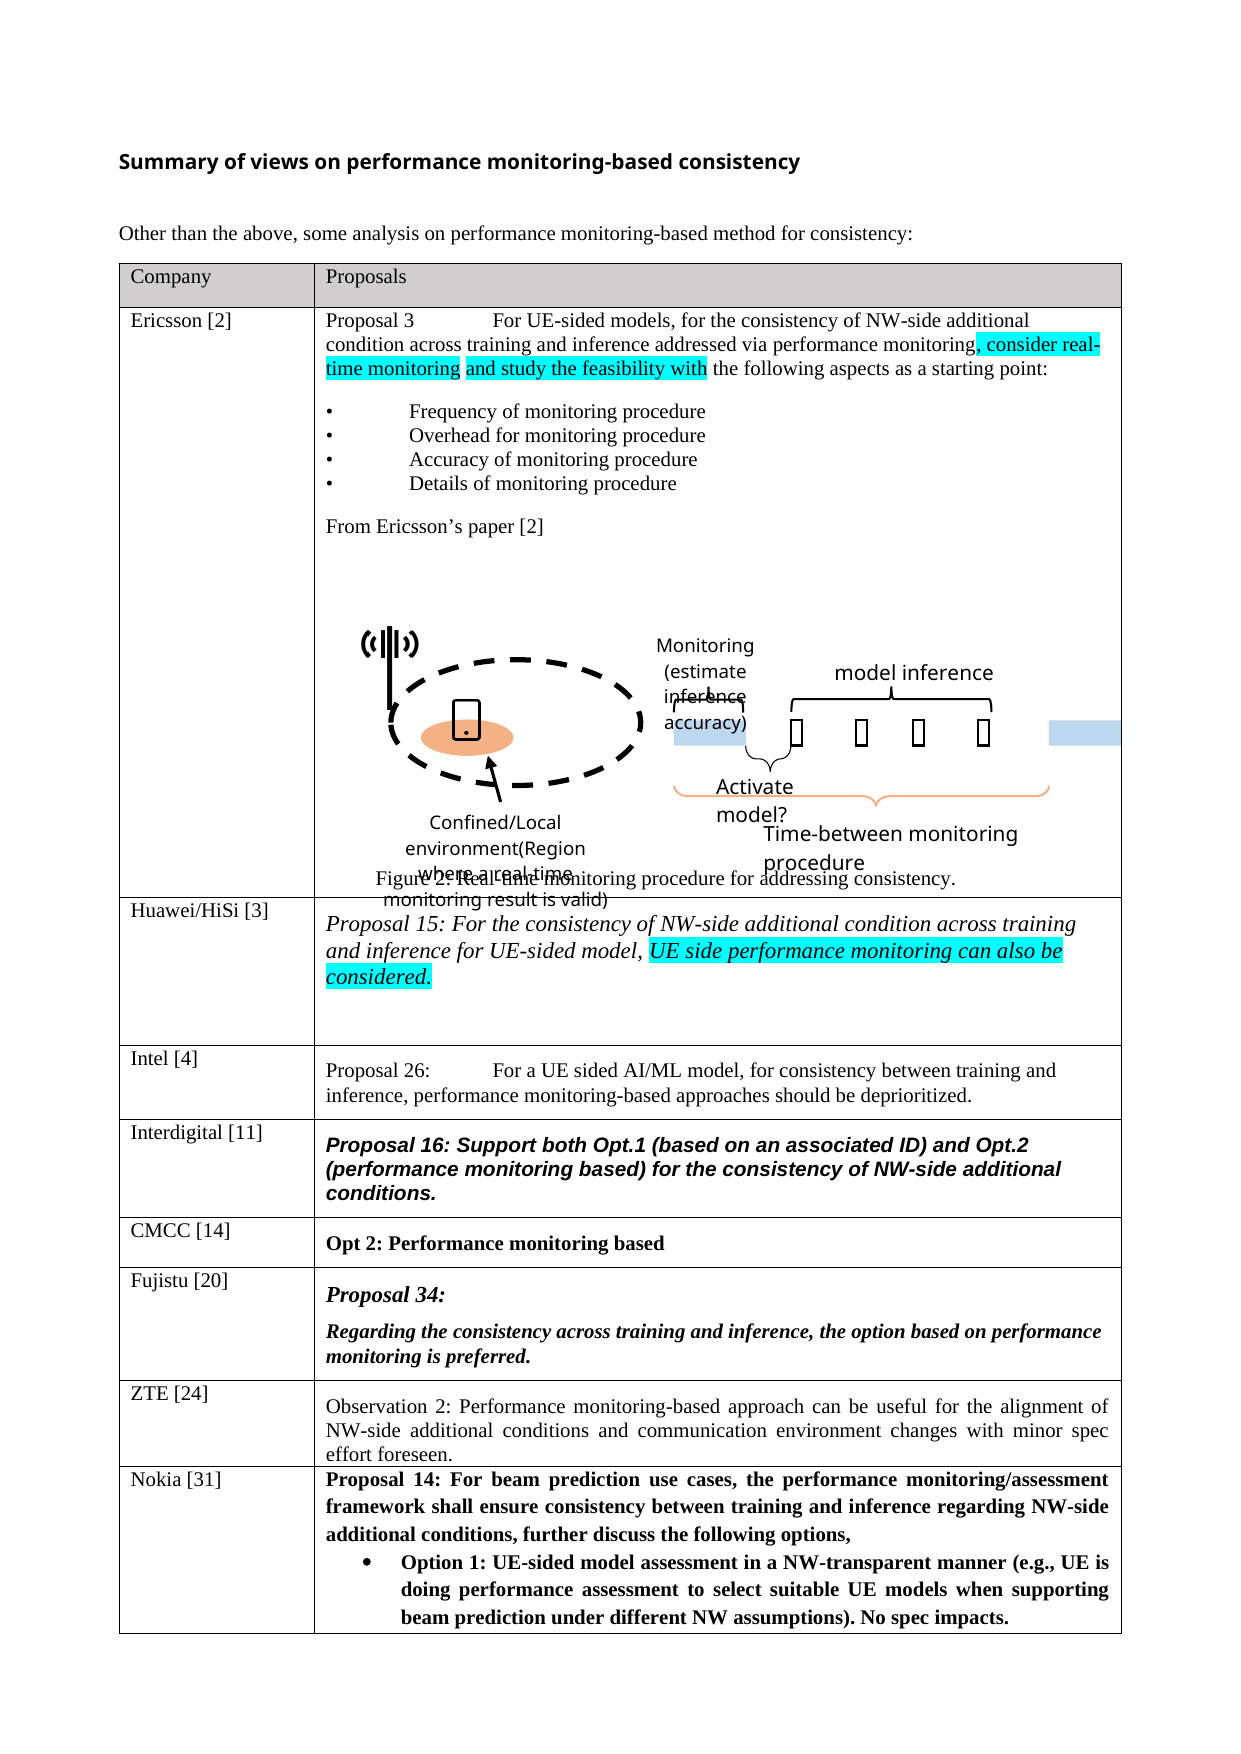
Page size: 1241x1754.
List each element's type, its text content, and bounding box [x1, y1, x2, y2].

subtitle Summary of views on performance monitoring-based consistency [118, 147, 1122, 175]
table_cell Opt 2: Performance monitoring based [315, 1218, 1121, 1267]
table_cell Ericsson [2] [120, 308, 314, 897]
table_header Proposals [315, 264, 1121, 307]
table_cell Huawei/HiSi [3] [120, 898, 314, 1045]
table_cell Observation 2: Performance monitoring-based approach can be useful for the alignment of NW-side additional conditions and communication environment changes with minor spec effort foreseen. [315, 1381, 1121, 1466]
text Other than the above, some analysis on performance monitoring-based method for consistency: [118, 220, 1122, 244]
table_cell Nokia [31] [120, 1467, 314, 1632]
table_cell ZTE [24] [120, 1381, 314, 1466]
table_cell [315, 1467, 1121, 1632]
table_cell Proposal 26: For a UE sided AI/ML model, for consistency between training and inference, performance monitoring-based approaches should be deprioritized. [315, 1046, 1121, 1119]
table_cell Proposal 16: Support both Opt.1 (based on an associated ID) and Opt.2 (performance monitoring based) for the consistency of NW-side additional conditions. [315, 1120, 1121, 1217]
table_cell Proposal 15: For the consistency of NW-side additional condition across training and inference for UE-sided model, UE side performance monitoring can also be considered. [315, 898, 1121, 1045]
table_header Company [120, 264, 314, 307]
table_cell CMCC [14] [120, 1218, 314, 1267]
table_cell Proposal 3 For UE-sided models, for the consistency of NW-side additional condition across training and inference addressed via performance monitoring, consider real-time monitoring and study the feasibility with the following aspects as a starting point: • Frequency of monitoring procedure • Overhead for monitoring procedure • Accuracy of monitoring procedure • Details of monitoring procedure From Ericsson’s paper [2] [315, 308, 1121, 897]
table_cell Intel [4] [120, 1046, 314, 1119]
table_cell Proposal 34: Regarding the consistency across training and inference, the option based on performance monitoring is preferred. [315, 1268, 1121, 1380]
table_cell Interdigital [11] [120, 1120, 314, 1217]
picture [337, 620, 501, 751]
table_cell Fujistu [20] [120, 1268, 314, 1380]
